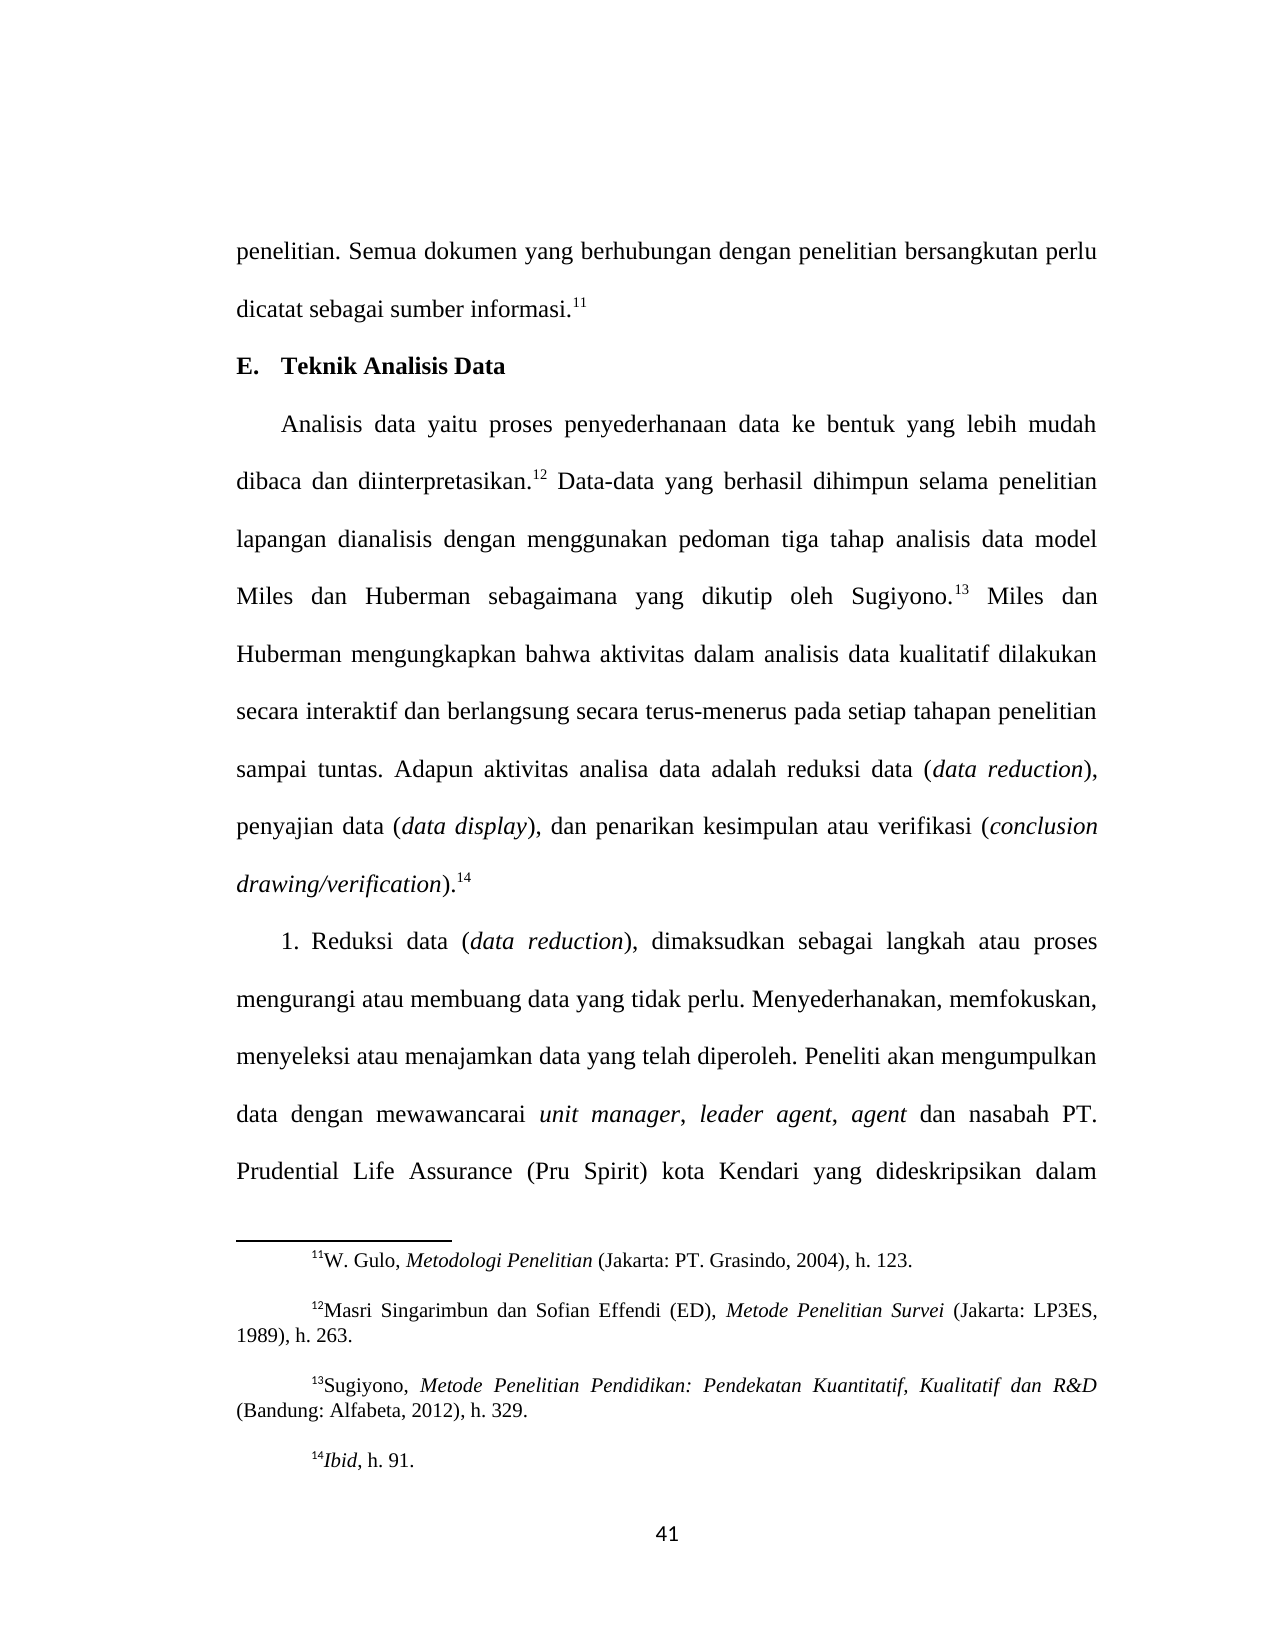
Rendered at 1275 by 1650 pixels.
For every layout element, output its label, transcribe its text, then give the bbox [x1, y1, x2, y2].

list Teknik Analisis Data [236, 351, 1098, 380]
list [236, 236, 1098, 322]
list Analisis data yaitu proses penyederhanaan data ke bentuk yang lebih mudah dibaca dan diinterpretasikan. Data-data yang berhasil dihimpun selama penelitian lapangan dianalisis dengan menggunakan pedoman tiga tahap analisis data model Miles dan Huberman sebagaimana yang dikutip oleh Sugiyono. Miles dan Huberman mengungkapkan bahwa aktivitas dalam analisis data kualitatif dilakukan secara interaktif dan berlangsung secara terus-menerus pada setiap tahapan penelitian sampai tuntas. Adapun aktivitas analisa data adalah reduksi data (data reduction), penyajian data (data display), dan penarikan kesimpulan atau verifikasi (conclusion drawing/verification). [236, 409, 1098, 897]
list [236, 926, 1098, 1185]
